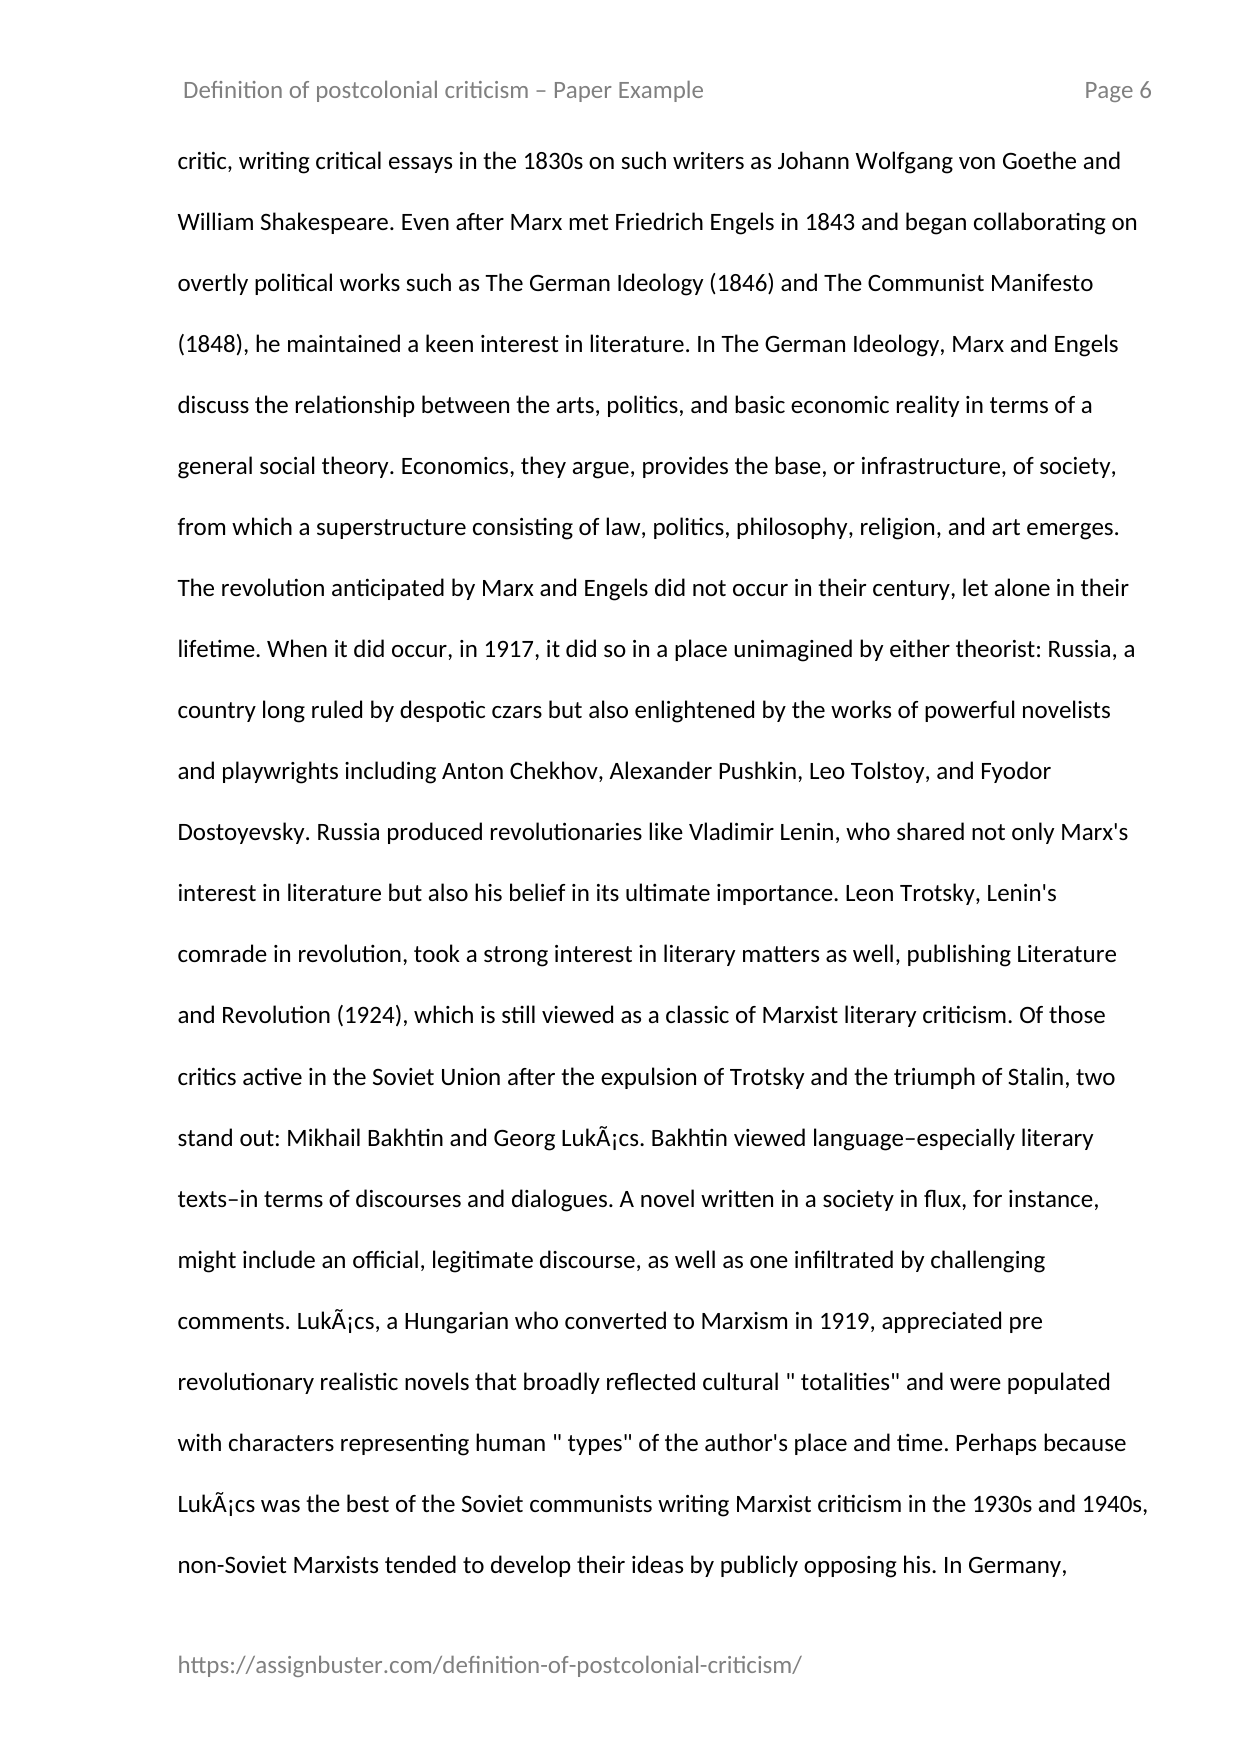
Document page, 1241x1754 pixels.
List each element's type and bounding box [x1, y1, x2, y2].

text [177, 145, 1152, 1579]
